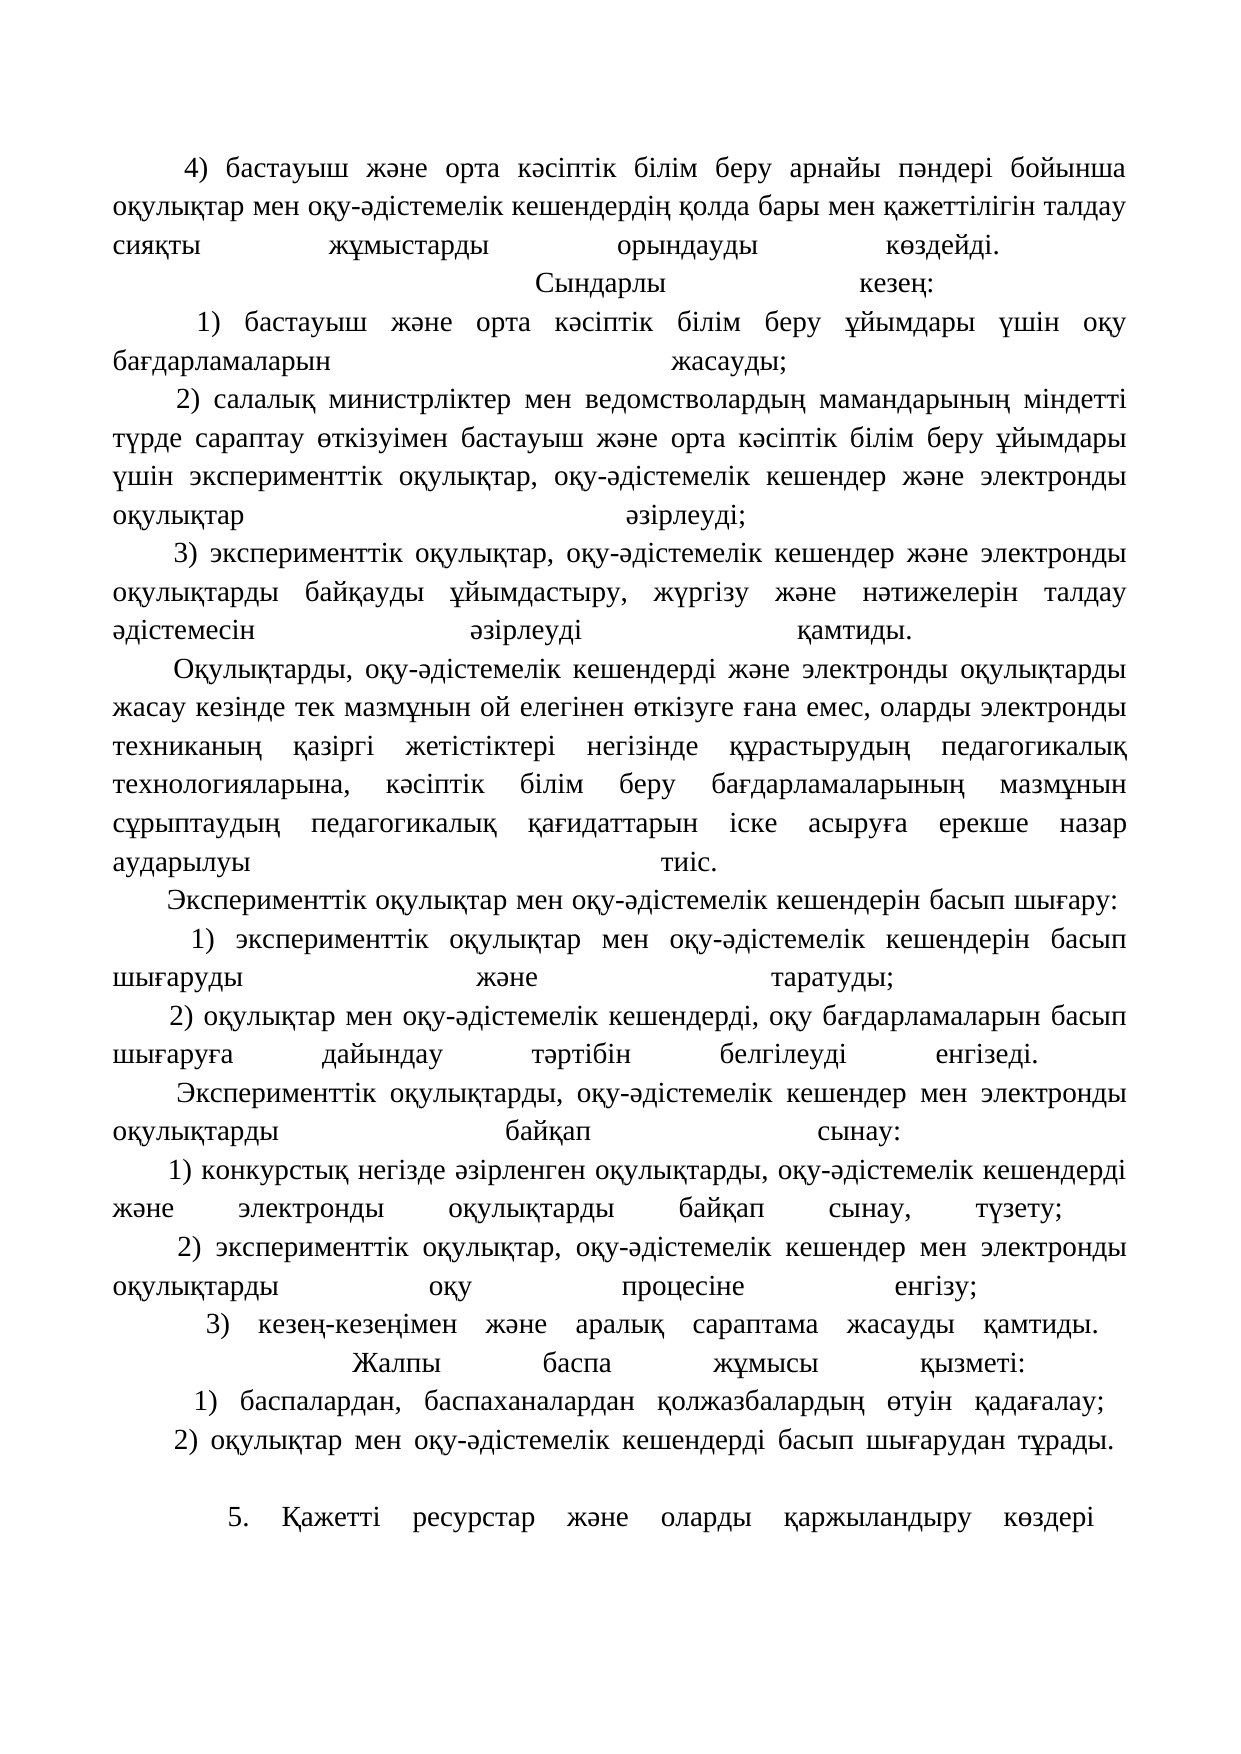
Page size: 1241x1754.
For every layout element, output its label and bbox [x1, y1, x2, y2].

text [112, 150, 1128, 1571]
